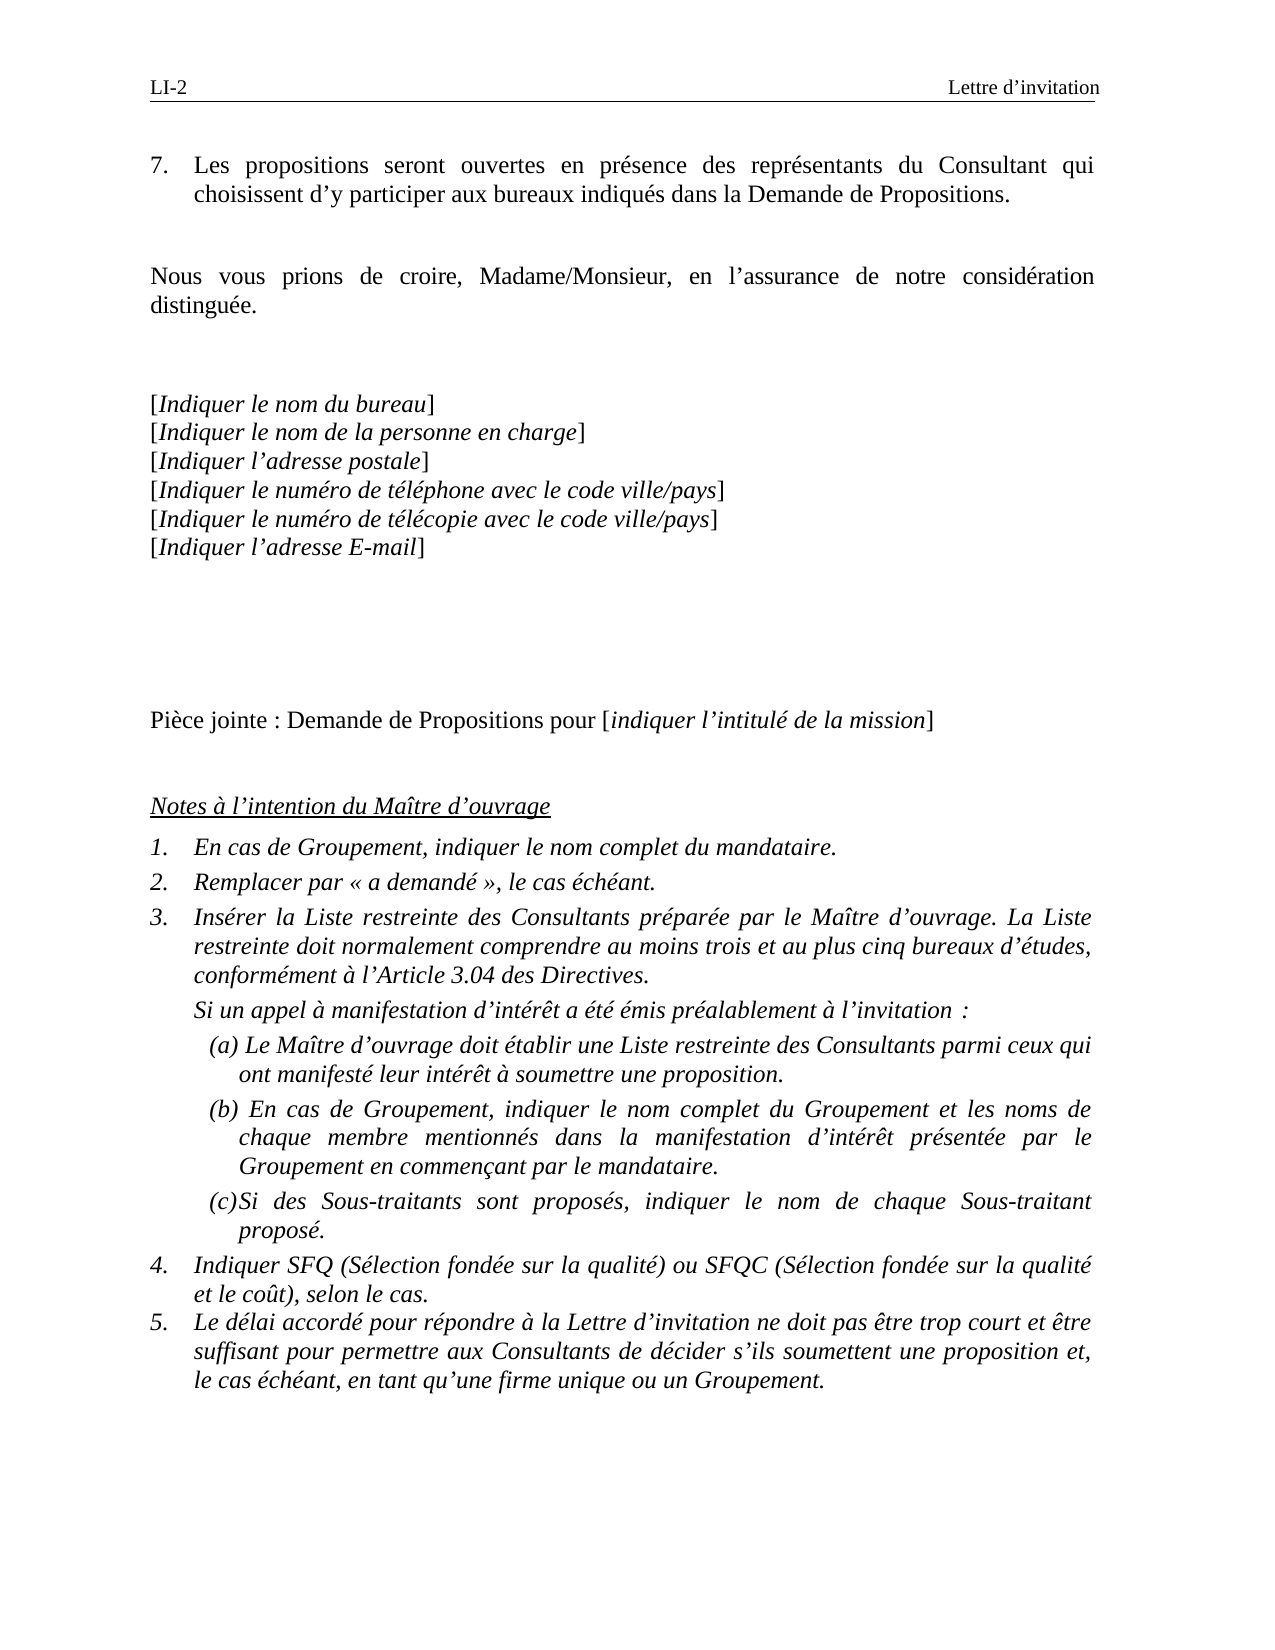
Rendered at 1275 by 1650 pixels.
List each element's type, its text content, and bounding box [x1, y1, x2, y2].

text [Indiquer l’adresse postale] [150, 446, 1095, 475]
text Notes à l’intention du Maître d’ouvrage [150, 791, 1095, 820]
text [Indiquer le nom de la personne en charge] [150, 417, 1095, 446]
text Pièce jointe : Demande de Propositions pour [indiquer l’intitulé de la mission] [150, 705, 1095, 734]
text [Indiquer le numéro de télécopie avec le code ville/pays] [150, 504, 1095, 532]
text [Indiquer l’adresse E-mail] [150, 532, 1095, 561]
list En cas de Groupement, indiquer le nom complet du mandataire. [150, 832, 1095, 861]
list Indiquer SFQ (Sélection fondée sur la qualité) ou SFQC (Sélection fondée sur la qualité et le coût), selon le cas. [150, 1250, 1095, 1307]
text Si un appel à manifestation d’intérêt a été émis préalablement à l’invitation : [150, 995, 1095, 1024]
text [Indiquer le nom du bureau] [150, 389, 1095, 417]
text [Indiquer le numéro de téléphone avec le code ville/pays] [150, 475, 1095, 504]
text Nous vous prions de croire, Madame/Monsieur, en l’assurance de notre considération distinguée. [150, 261, 1095, 319]
list Remplacer par « a demandé », le cas échéant. [150, 867, 1095, 896]
list Si des Sous-traitants sont proposés, indiquer le nom de chaque Sous-traitant proposé. [209, 1186, 1095, 1244]
list En cas de Groupement, indiquer le nom complet du Groupement et les noms de chaque membre mentionnés dans la manifestation d’intérêt présentée par le Groupement en commençant par le mandataire. [209, 1094, 1095, 1180]
list Les propositions seront ouvertes en présence des représentants du Consultant qui choisissent d’y participer aux bureaux indiqués dans la Demande de Propositions. [150, 150, 1095, 207]
list Insérer la Liste restreinte des Consultants préparée par le Maître d’ouvrage. La Liste restreinte doit normalement comprendre au moins trois et au plus cinq bureaux d’études, conformément à l’Article 3.04 des Directives. [150, 902, 1095, 989]
list Le délai accordé pour répondre à la Lettre d’invitation ne doit pas être trop court et être suffisant pour permettre aux Consultants de décider s’ils soumettent une proposition et, le cas échéant, en tant qu’une firme unique ou un Groupement. [150, 1307, 1095, 1394]
list Le Maître d’ouvrage doit établir une Liste restreinte des Consultants parmi ceux qui ont manifesté leur intérêt à soumettre une proposition. [209, 1030, 1095, 1087]
